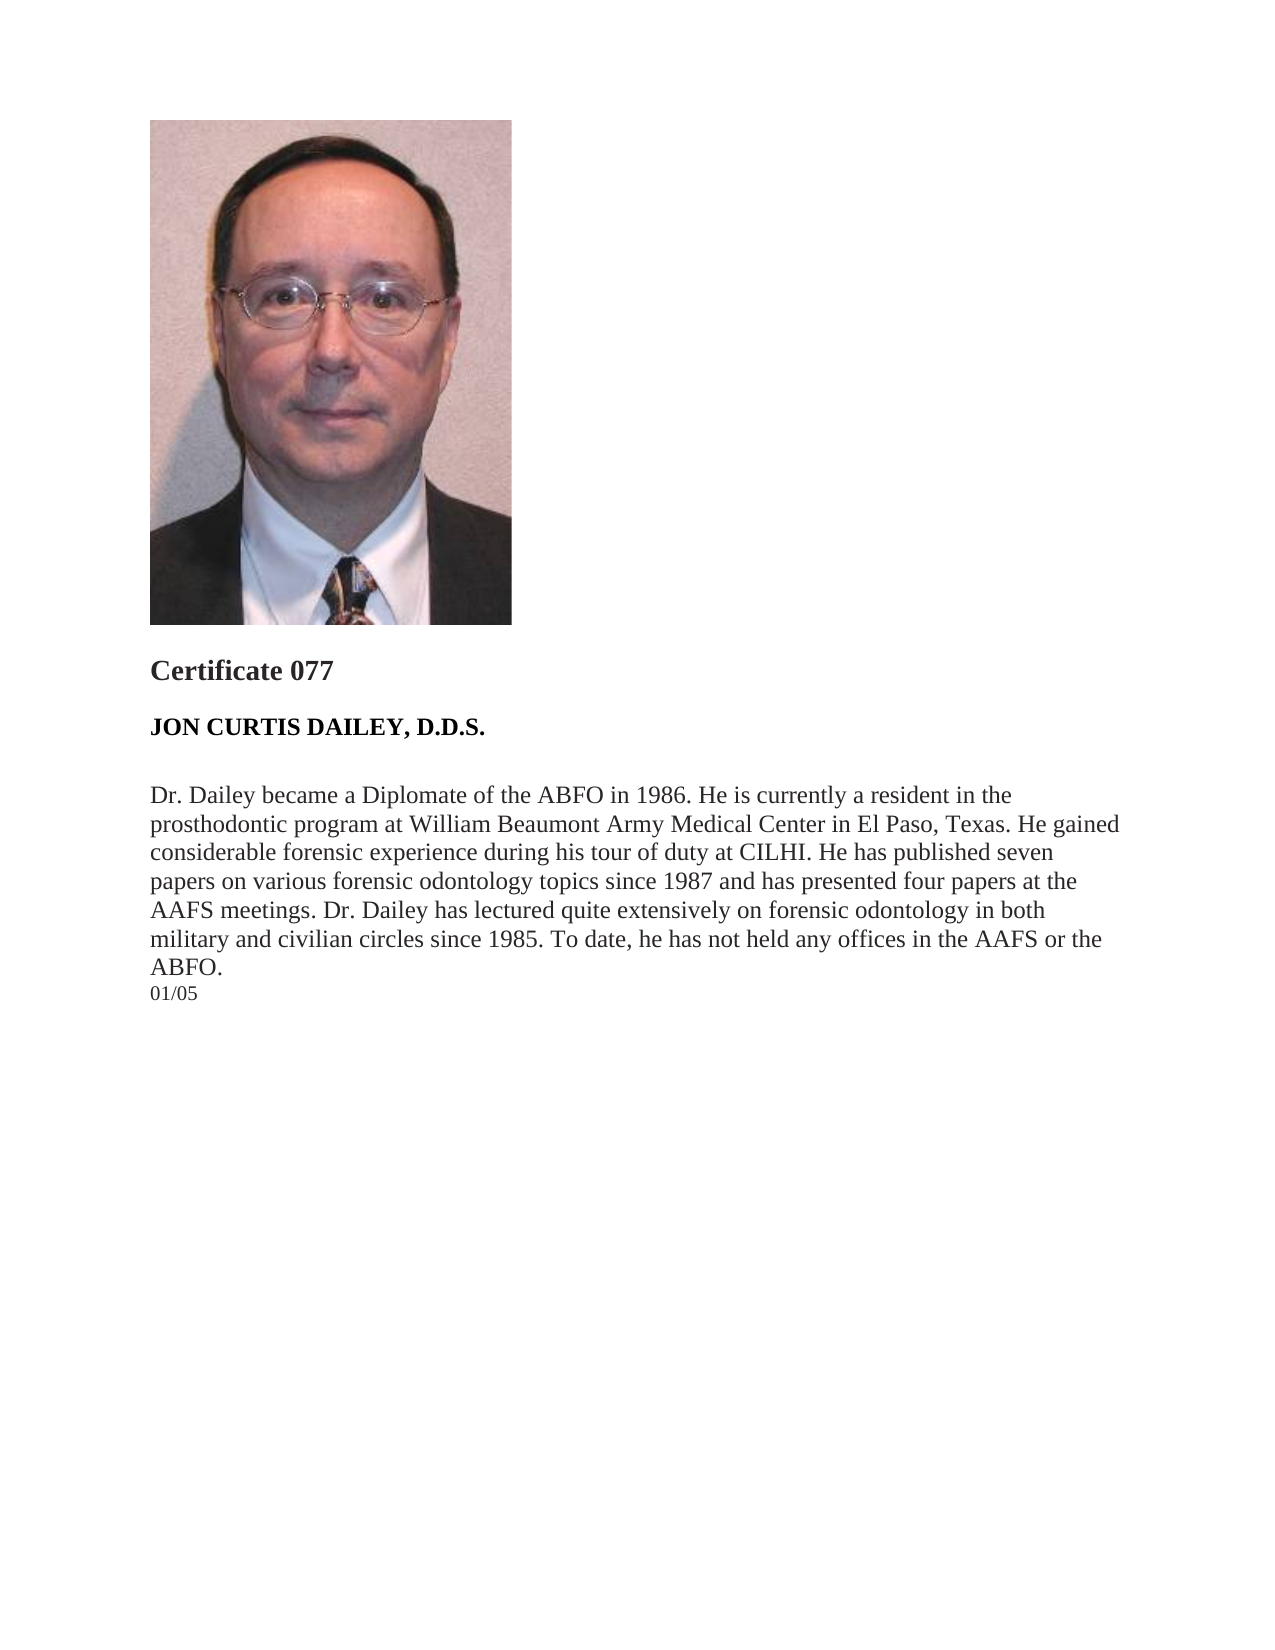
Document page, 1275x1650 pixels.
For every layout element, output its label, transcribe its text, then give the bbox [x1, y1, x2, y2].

subtitle JON CURTIS DAILEY, D.D.S. [150, 712, 1125, 741]
text Dr. Dailey became a Diplomate of the ABFO in 1986. He is currently a resident in the prosthodontic program at William Beaumont Army Medical Center in El Paso, Texas. He gained considerable forensic experience during his tour of duty at CILHI. He has published seven papers on various forensic odontology topics since 1987 and has presented four papers at the AAFS meetings. Dr. Dailey has lectured quite extensively on forensic odontology in both military and civilian circles since 1985. To date, he has not held any offices in the AAFS or the ABFO. [150, 780, 1125, 981]
text Certificate 077 [150, 653, 1125, 687]
text 01/05 [150, 981, 1125, 1005]
picture [150, 120, 512, 625]
